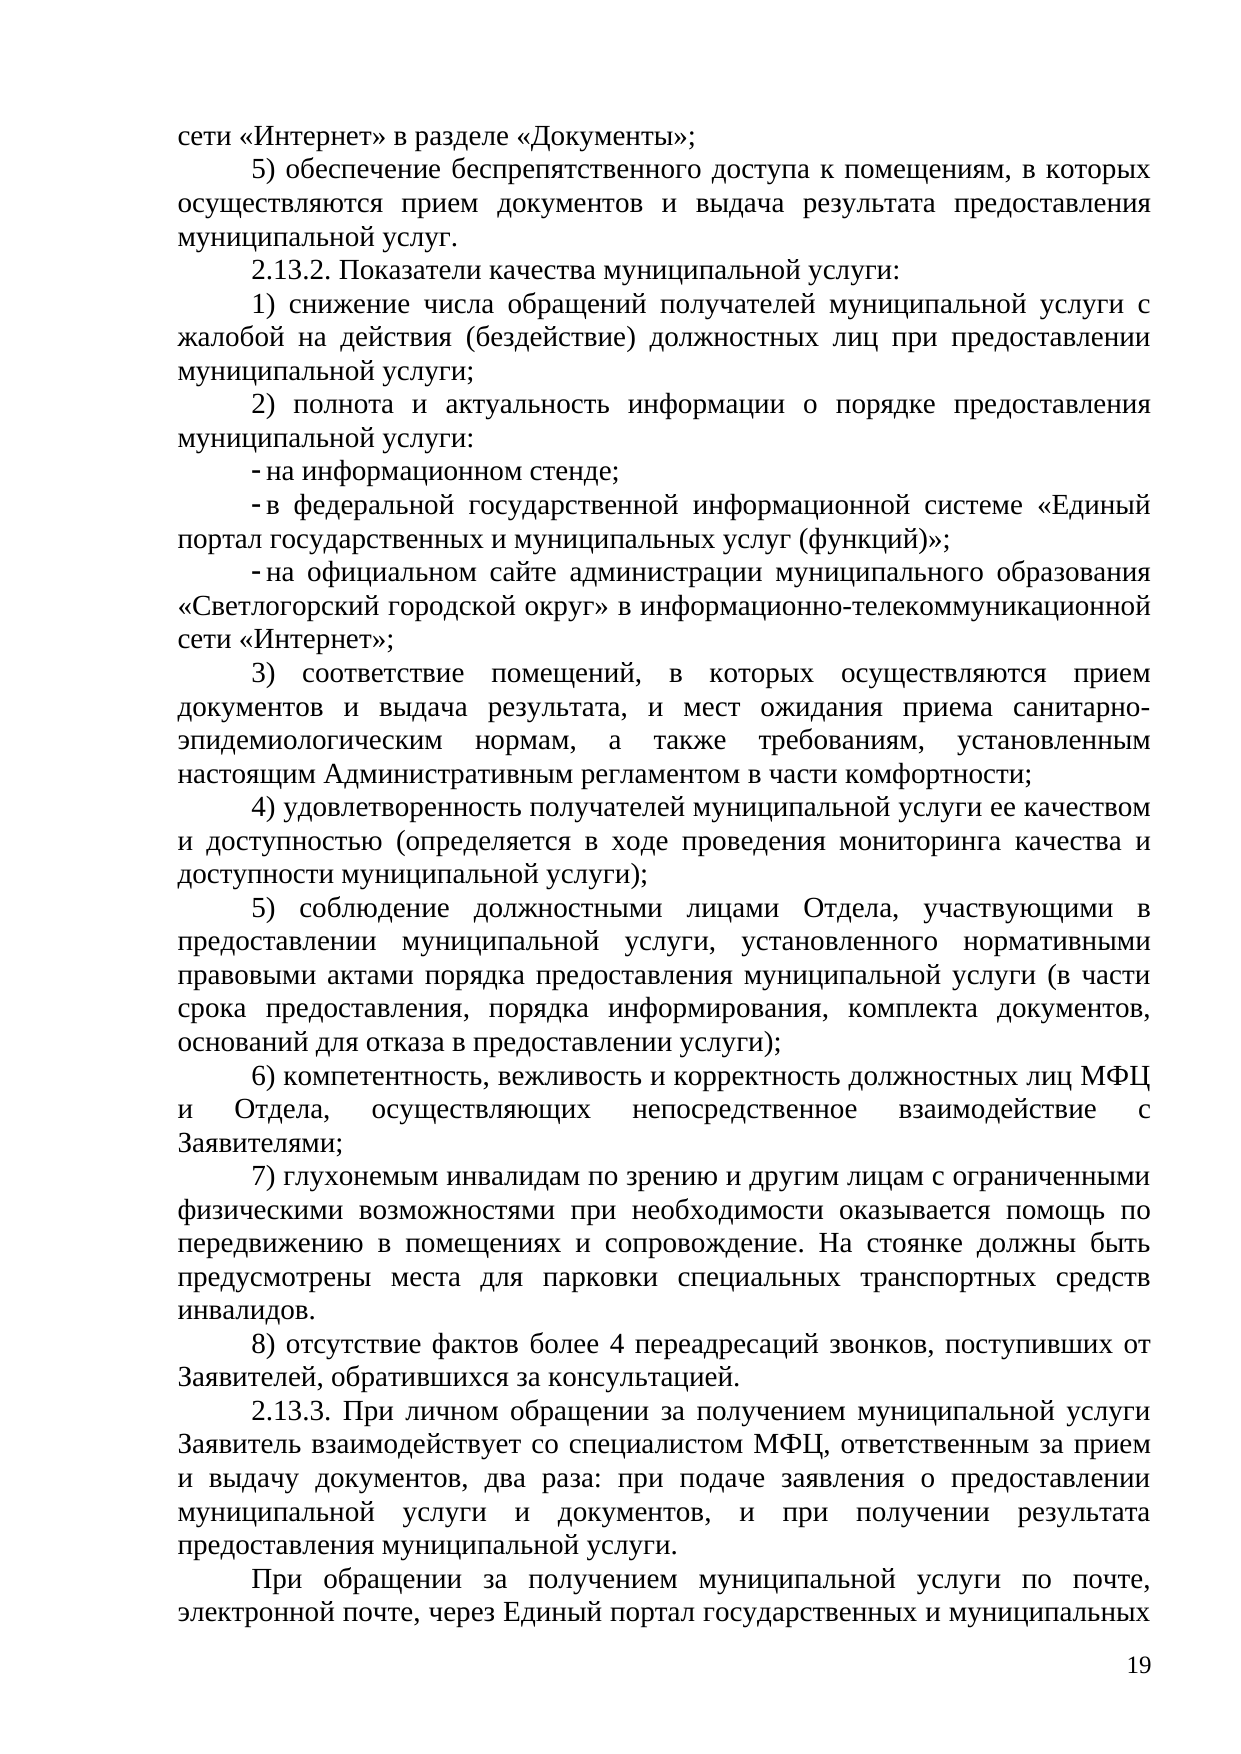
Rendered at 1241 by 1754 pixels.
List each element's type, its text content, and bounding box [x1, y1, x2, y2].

text 2) полнота и актуальность информации о порядке предоставления муниципальной услуги: [177, 386, 1152, 453]
text 6) компетентность, вежливость и корректность должностных лиц МФЦ и Отдела, осуществляющих непосредственное взаимодействие с Заявителями; [177, 1058, 1152, 1158]
text 5) соблюдение должностными лицами Отдела, участвующими в предоставлении муниципальной услуги, установленного нормативными правовыми актами порядка предоставления муниципальной услуги (в части срока предоставления, порядка информирования, комплекта документов, оснований для отказа в предоставлении услуги); [177, 890, 1152, 1058]
text 2.13.2. Показатели качества муниципальной услуги: [177, 252, 1152, 286]
text 7) глухонемым инвалидам по зрению и другим лицам с ограниченными физическими возможностями при необходимости оказывается помощь по передвижению в помещениях и сопровождение. На стоянке должны быть предусмотрены места для парковки специальных транспортных средств инвалидов. [177, 1158, 1152, 1326]
list на информационном стенде; [177, 453, 1152, 487]
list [177, 118, 1152, 152]
text 1) снижение числа обращений получателей муниципальной услуги с жалобой на действия (бездействие) должностных лиц при предоставлении муниципальной услуги; [177, 286, 1152, 386]
text 3) соответствие помещений, в которых осуществляются прием документов и выдача результата, и мест ожидания приема санитарно-эпидемиологическим нормам, а также требованиям, установленным настоящим Административным регламентом в части комфортности; [177, 655, 1152, 789]
text 4) удовлетворенность получателей муниципальной услуги ее качеством и доступностью (определяется в ходе проведения мониторинга качества и доступности муниципальной услуги); [177, 789, 1152, 890]
list на официальном сайте администрации муниципального образования «Светлогорский городской округ» в информационно-телекоммуникационной сети «Интернет»; [177, 554, 1152, 655]
list в федеральной государственной информационной системе «Единый портал государственных и муниципальных услуг (функций)»; [177, 487, 1152, 554]
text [177, 1561, 1152, 1628]
text 8) отсутствие фактов более 4 переадресаций звонков, поступивших от Заявителей, обратившихся за консультацией. [177, 1326, 1152, 1393]
text 5) обеспечение беспрепятственного доступа к помещениям, в которых осуществляются прием документов и выдача результата предоставления муниципальной услуг. [177, 152, 1152, 252]
text 2.13.3. При личном обращении за получением муниципальной услуги Заявитель взаимодействует со специалистом МФЦ, ответственным за прием и выдачу документов, два раза: при подаче заявления о предоставлении муниципальной услуги и документов, и при получении результата предоставления муниципальной услуги. [177, 1393, 1152, 1561]
